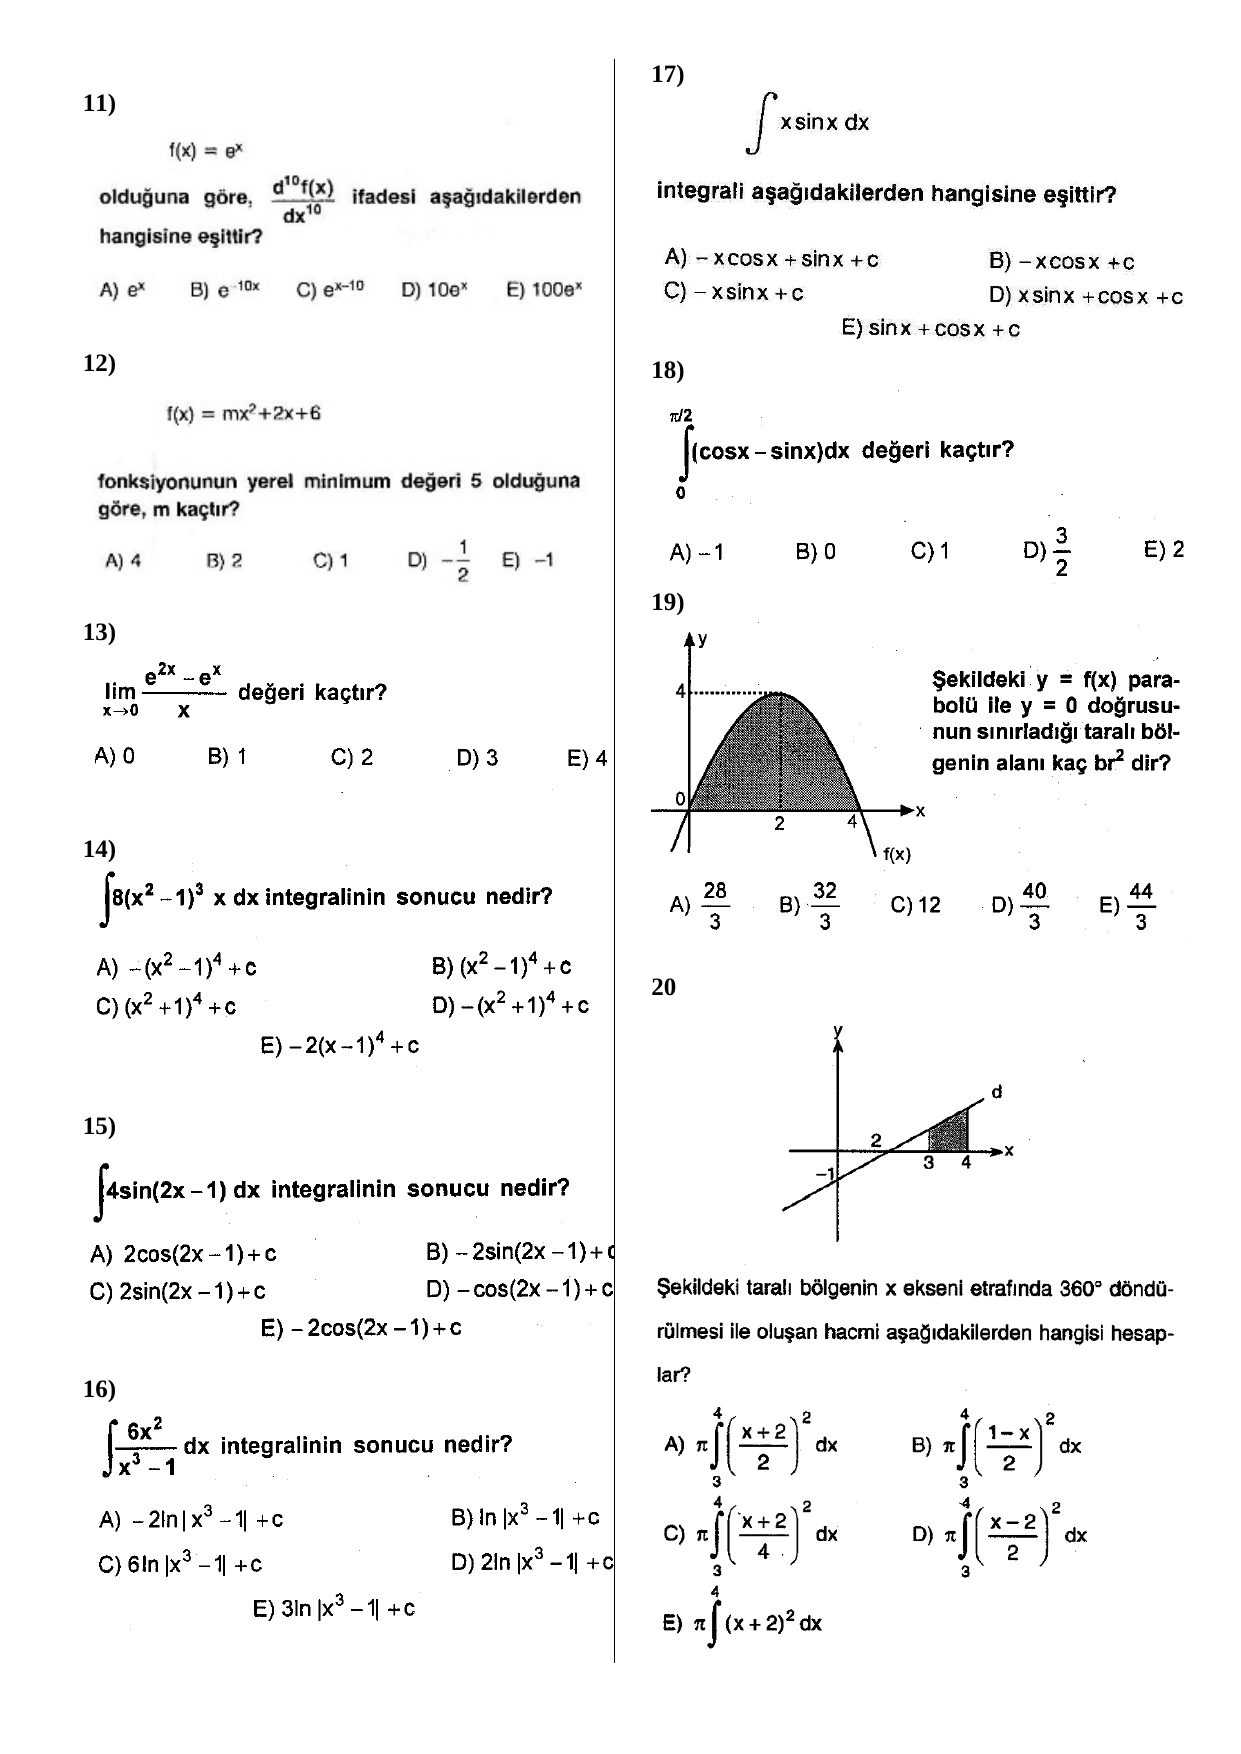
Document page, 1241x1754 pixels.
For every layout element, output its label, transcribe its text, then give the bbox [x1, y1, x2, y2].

text 15) [83, 1111, 577, 1139]
text 11) [83, 88, 577, 116]
text 17) [651, 59, 1146, 87]
text 18) [651, 356, 1146, 383]
text 12) [83, 348, 577, 377]
text 13) [83, 617, 577, 645]
text 14) [83, 834, 577, 862]
text 20 [651, 972, 1146, 1001]
text 16) [83, 1374, 577, 1402]
text 19) [651, 587, 1146, 615]
